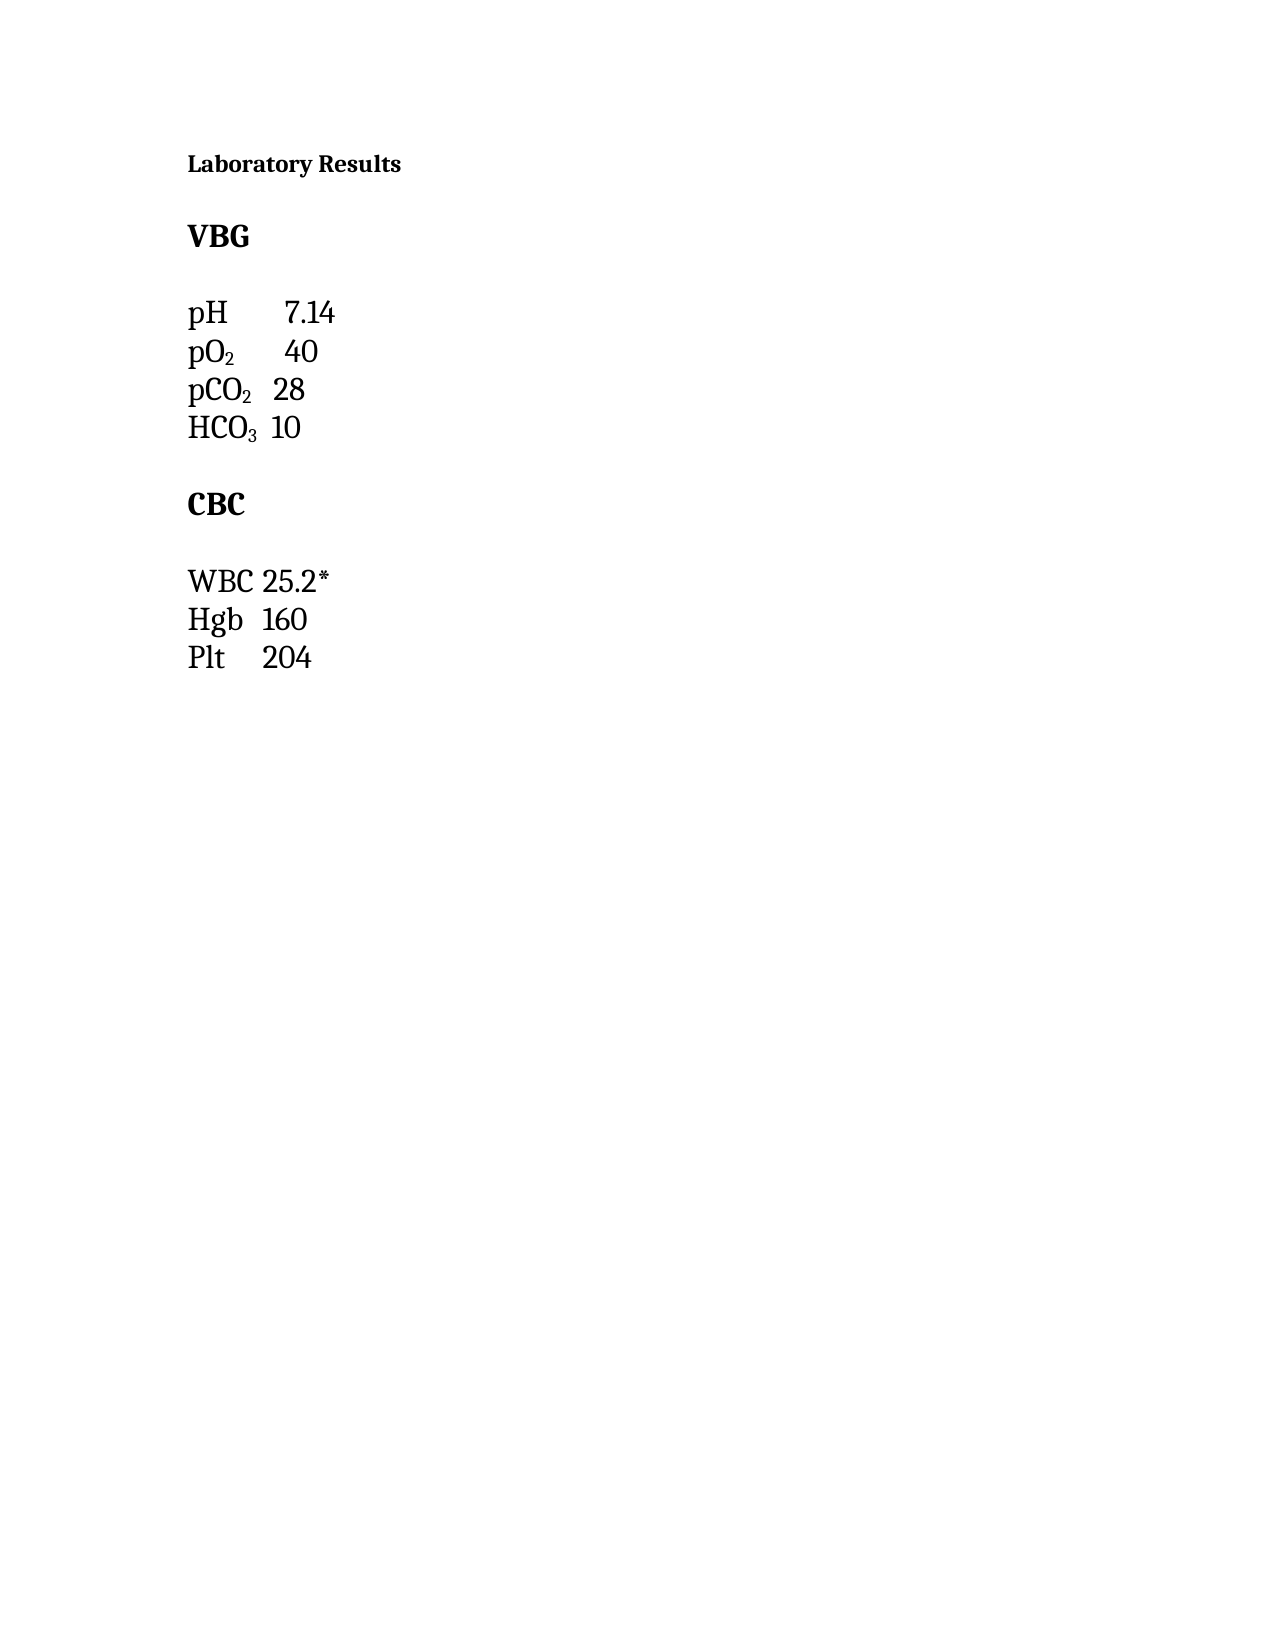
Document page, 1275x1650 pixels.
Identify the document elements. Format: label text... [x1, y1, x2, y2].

text VBG [187, 217, 1087, 255]
text pCO2 28 [187, 370, 1087, 409]
text pH 7.14 [187, 294, 1087, 332]
text HCO3 10 [187, 409, 1087, 447]
text pO2 40 [187, 332, 1087, 370]
text WBC 25.2* [187, 562, 1087, 600]
text Laboratory Results [187, 150, 1087, 179]
text CBC [187, 485, 1087, 524]
text Hgb 160 [187, 600, 1087, 639]
text Plt 204 [187, 639, 1087, 677]
